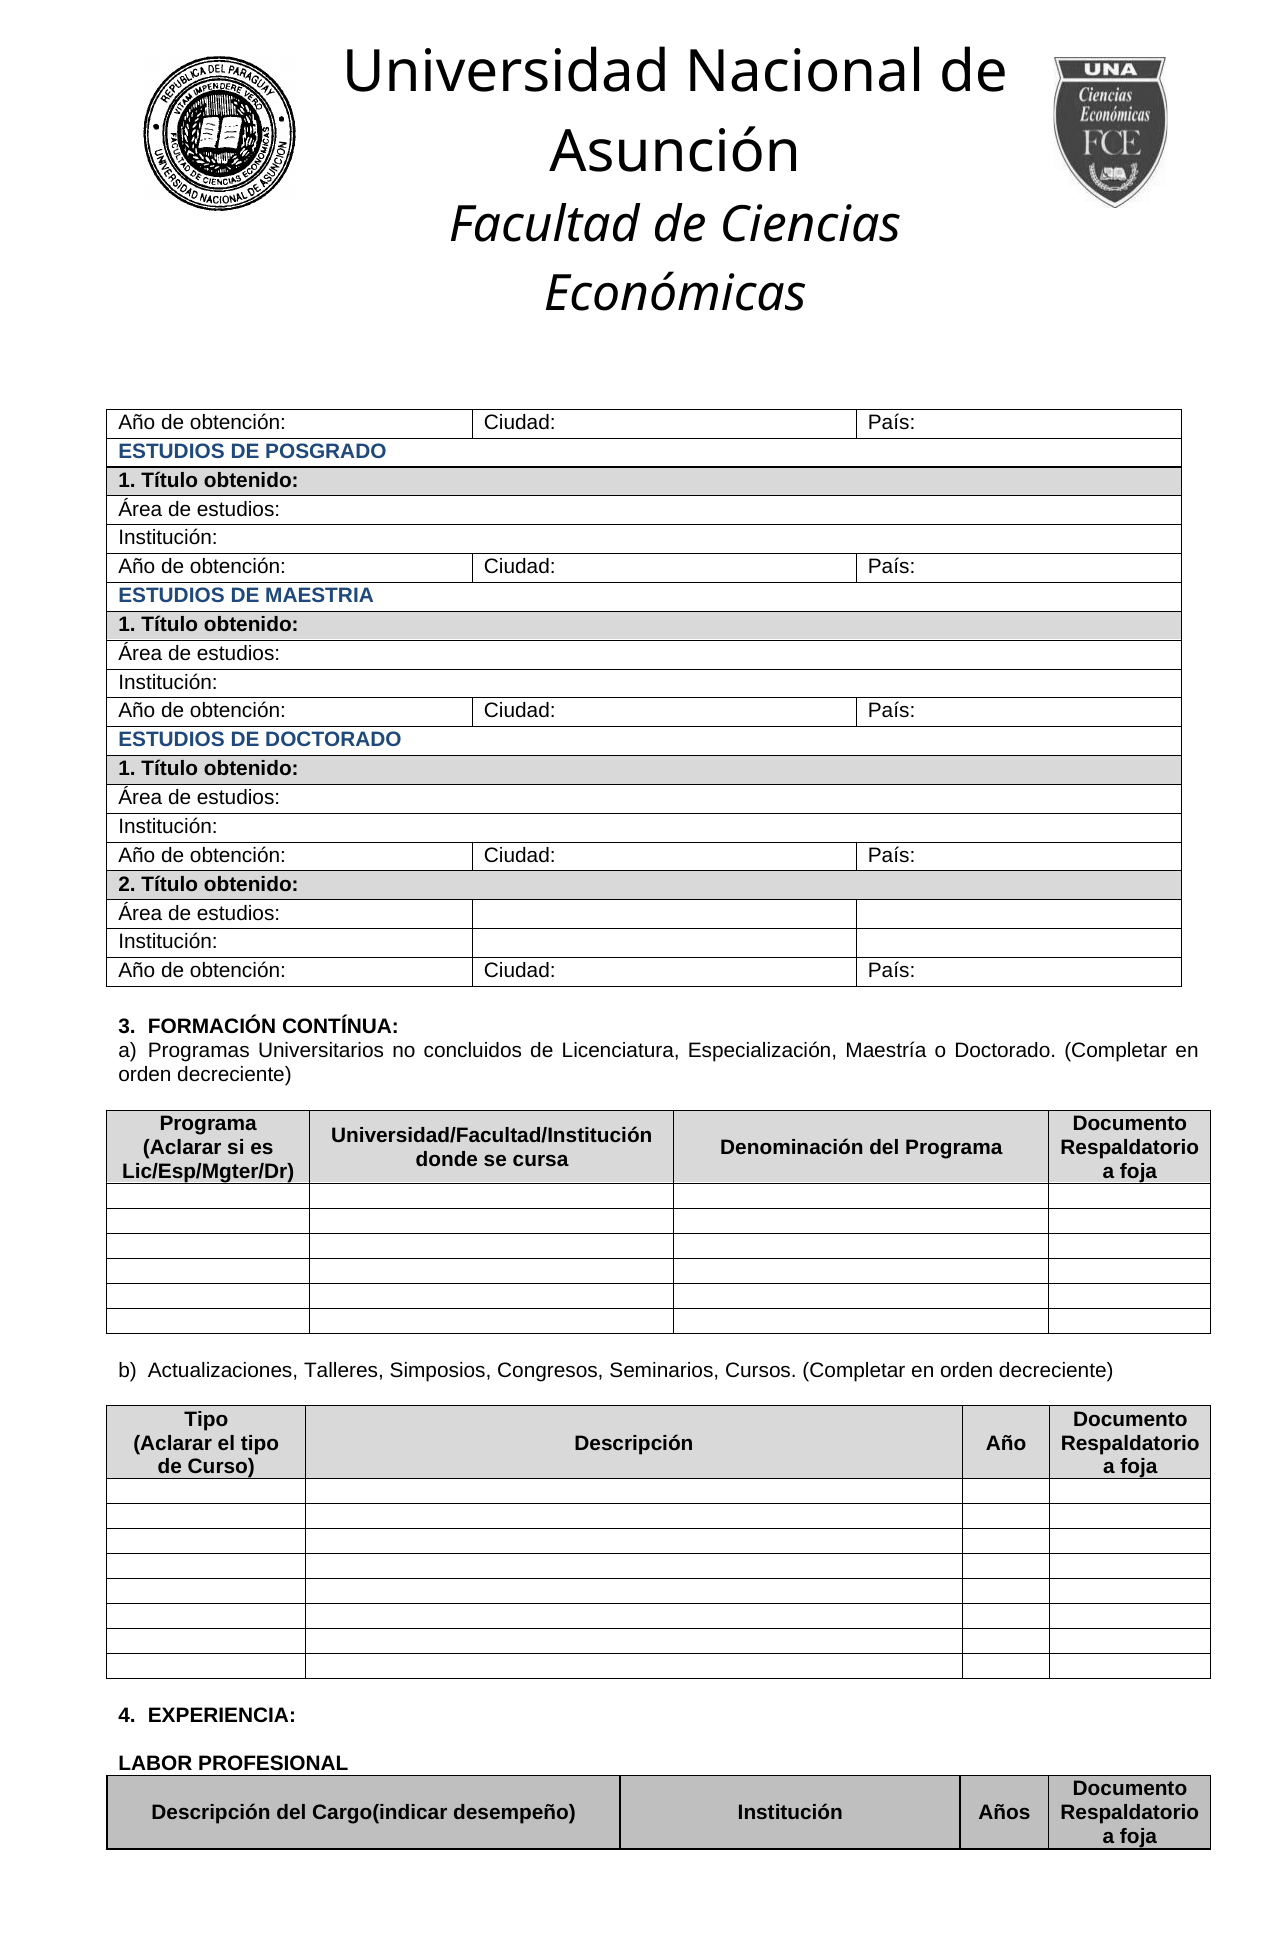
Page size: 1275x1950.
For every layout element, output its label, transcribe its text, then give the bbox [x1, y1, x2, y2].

table_cell [107, 1529, 305, 1553]
table_cell [306, 1529, 962, 1553]
table_cell [963, 1629, 1049, 1653]
table_cell País: [857, 554, 1181, 582]
table_cell [963, 1529, 1049, 1553]
table_header Documento Respaldatorio a foja [1050, 1406, 1210, 1478]
table_cell [963, 1504, 1049, 1528]
table_cell [1049, 1309, 1210, 1332]
table_header Descripción del Cargo(indicar desempeño) [108, 1776, 619, 1848]
table_cell [107, 1554, 305, 1578]
table_cell [310, 1234, 673, 1257]
table_header Denominación del Programa [674, 1111, 1048, 1182]
table_cell [674, 1259, 1048, 1282]
table_cell Año de obtención: [107, 698, 472, 726]
table_header Institución [621, 1776, 959, 1848]
table_cell [963, 1654, 1049, 1678]
table_cell [674, 1309, 1048, 1332]
table_cell Área de estudios: [107, 900, 472, 928]
list FORMACIÓN CONTÍNUA: [118, 1014, 1200, 1038]
table_header Año [963, 1406, 1049, 1478]
table_cell Ciudad: [473, 410, 856, 438]
table_cell País: [857, 698, 1181, 726]
table_cell País: [857, 958, 1181, 986]
table_cell [1049, 1234, 1210, 1257]
table_cell [310, 1284, 673, 1307]
table_cell [473, 900, 856, 928]
table_cell [107, 1184, 309, 1207]
table_cell [310, 1309, 673, 1332]
table_cell Ciudad: [473, 554, 856, 582]
table_cell [963, 1554, 1049, 1578]
table_cell [310, 1209, 673, 1232]
table_cell [1050, 1604, 1210, 1628]
table_header Documento Respaldatorio a foja [1049, 1776, 1210, 1848]
picture [142, 53, 298, 212]
table_cell [1049, 1284, 1210, 1307]
table_cell [107, 1259, 309, 1282]
table_cell Año de obtención: [107, 554, 472, 582]
table_header Tipo (Aclarar el tipo de Curso) [107, 1406, 305, 1478]
table_cell [306, 1504, 962, 1528]
list EXPERIENCIA: [118, 1703, 1200, 1727]
table_cell [674, 1234, 1048, 1257]
table_cell Año de obtención: [107, 843, 472, 870]
table_cell Ciudad: [473, 698, 856, 726]
table_cell Año de obtención: [107, 410, 472, 438]
table_cell ESTUDIOS DE MAESTRIA [107, 583, 1181, 611]
table_cell [107, 1479, 305, 1503]
table_cell Área de estudios: [107, 641, 1181, 668]
table_cell [1049, 1184, 1210, 1207]
table_cell ESTUDIOS DE DOCTORADO [107, 727, 1181, 755]
table_cell [1050, 1554, 1210, 1578]
table_cell [674, 1209, 1048, 1232]
table_cell [674, 1184, 1048, 1207]
table_cell [306, 1629, 962, 1653]
table_cell País: [857, 410, 1181, 438]
table_cell [310, 1184, 673, 1207]
table_cell [306, 1479, 962, 1503]
table_cell [1050, 1529, 1210, 1553]
table_cell Institución: [107, 670, 1181, 697]
table_cell [107, 1309, 309, 1332]
text b) Actualizaciones, Talleres, Simposios, Congresos, Seminarios, Cursos. (Completar en orden decreciente) [118, 1357, 1200, 1381]
table_cell [1049, 1259, 1210, 1282]
table_cell País: [857, 843, 1181, 870]
table_cell [1050, 1629, 1210, 1653]
table_cell [306, 1604, 962, 1628]
table_cell [107, 1604, 305, 1628]
table_header Programa (Aclarar si es Lic/Esp/Mgter/Dr) [107, 1111, 309, 1182]
table_cell [306, 1554, 962, 1578]
table_cell [963, 1604, 1049, 1628]
text a) Programas Universitarios no concluidos de Licenciatura, Especialización, Maestría o Doctorado. (Completar en orden decreciente) [118, 1038, 1200, 1086]
table_cell Año de obtención: [107, 958, 472, 986]
table_cell [107, 1579, 305, 1603]
table_cell [1050, 1654, 1210, 1678]
table_cell [963, 1479, 1049, 1503]
table_header Años [961, 1776, 1048, 1848]
table_cell [473, 929, 856, 957]
table_cell [963, 1579, 1049, 1603]
table_cell [107, 1654, 305, 1678]
table_cell [310, 1259, 673, 1282]
table_cell 2. Título obtenido: [107, 871, 1181, 899]
table_cell [1050, 1479, 1210, 1503]
table_cell [857, 929, 1181, 957]
table_cell [107, 1629, 305, 1653]
table_cell [107, 1504, 305, 1528]
table_cell [107, 1209, 309, 1232]
table_header Universidad/Facultad/Institución donde se cursa [310, 1111, 673, 1182]
table_cell Institución: [107, 929, 472, 957]
table_cell ESTUDIOS DE POSGRADO [107, 439, 1181, 466]
table_cell 1. Título obtenido: [107, 612, 1181, 639]
table_cell Institución: [107, 814, 1181, 842]
table_cell [857, 900, 1181, 928]
table_cell 1. Título obtenido: [107, 468, 1181, 495]
table_header Descripción [306, 1406, 962, 1478]
table_cell Institución: [107, 525, 1181, 553]
table_cell Ciudad: [473, 958, 856, 986]
table_cell Área de estudios: [107, 496, 1181, 524]
table_cell [1050, 1579, 1210, 1603]
table_cell [107, 1234, 309, 1257]
table_cell [1049, 1209, 1210, 1232]
table_cell 1. Título obtenido: [107, 756, 1181, 784]
table_cell [1050, 1504, 1210, 1528]
table_header Documento Respaldatorio a foja [1049, 1111, 1210, 1182]
table_cell [107, 1284, 309, 1307]
text LABOR PROFESIONAL [118, 1751, 1200, 1775]
table_cell Área de estudios: [107, 785, 1181, 813]
table_cell [306, 1654, 962, 1678]
table_cell Ciudad: [473, 843, 856, 870]
table_cell [674, 1284, 1048, 1307]
table_cell [306, 1579, 962, 1603]
